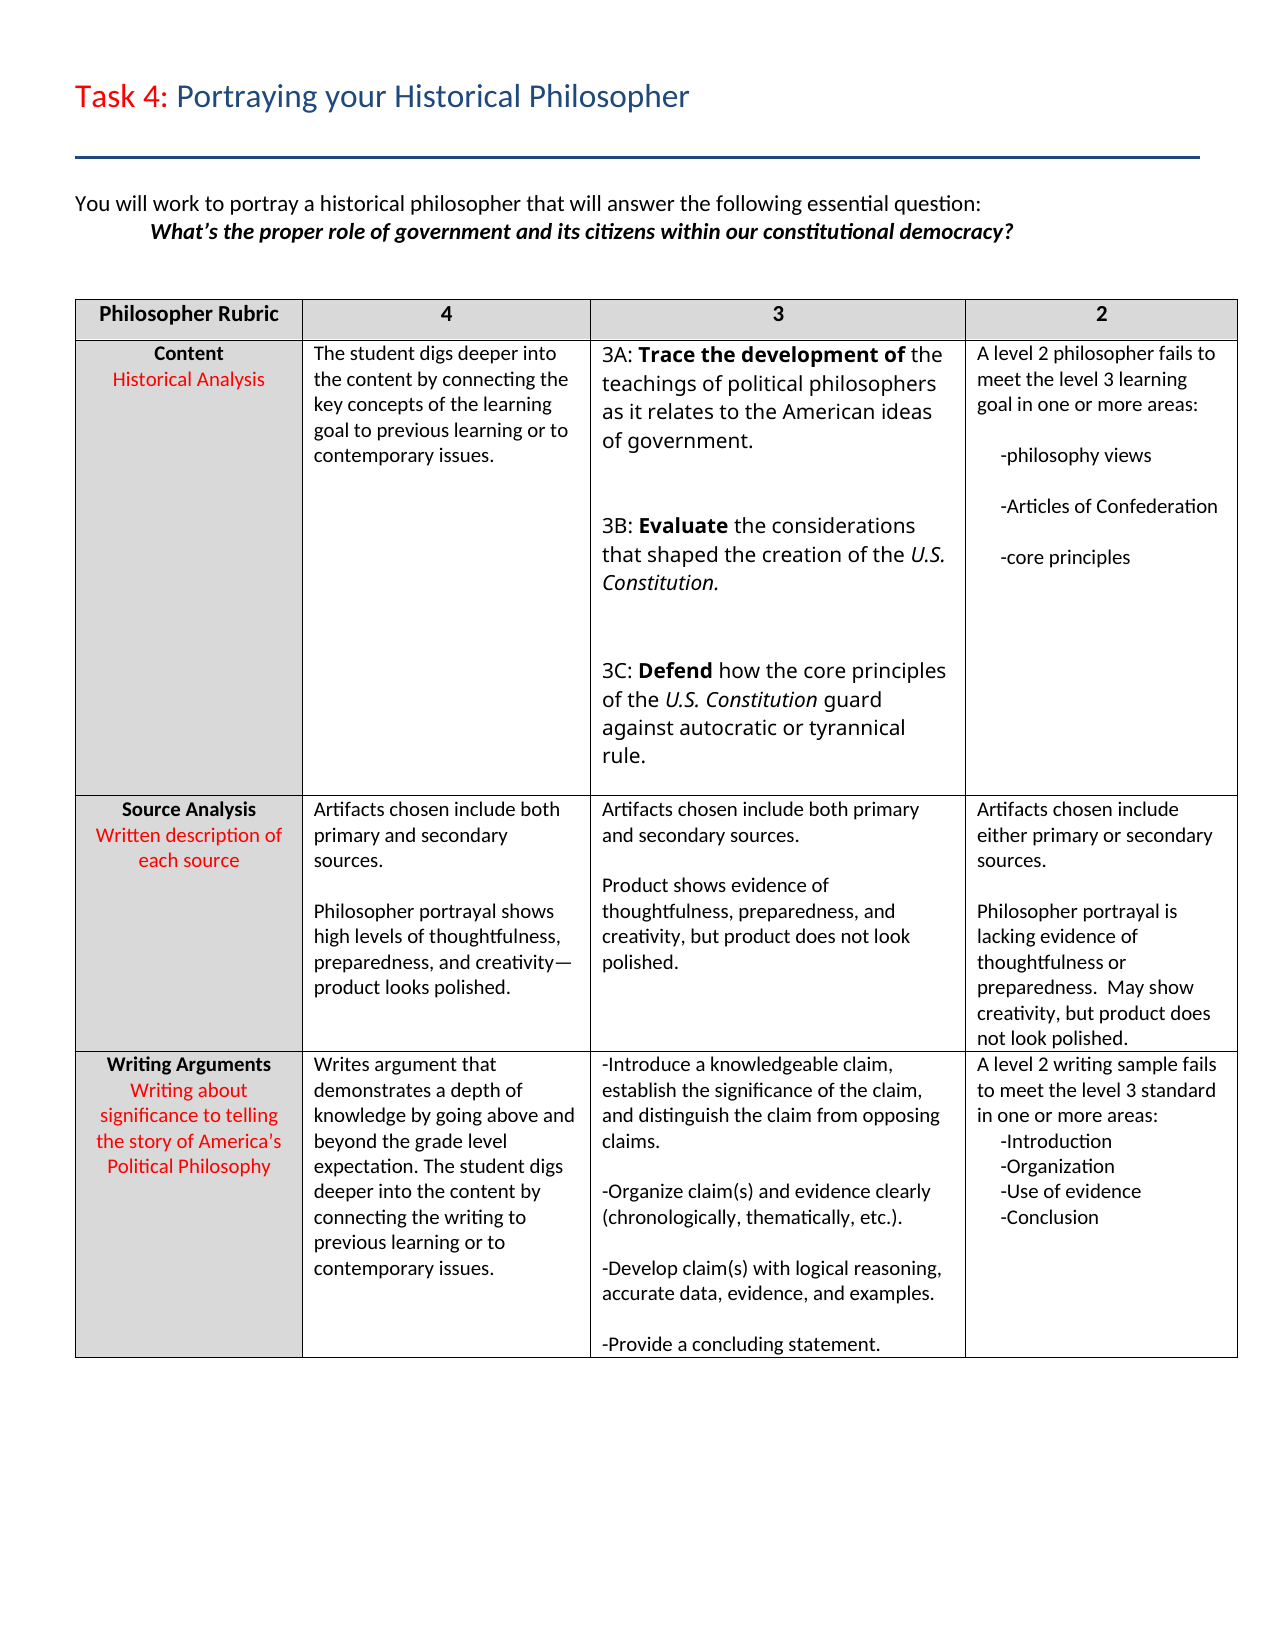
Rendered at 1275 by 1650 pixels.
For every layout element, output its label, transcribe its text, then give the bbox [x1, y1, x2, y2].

text Task 4: Portraying your Historical Philosopher [75, 75, 1200, 156]
table_cell Writing Arguments Writing about significance to telling the story of America’s Political Philosophy [76, 1052, 302, 1357]
table_cell Content Historical Analysis [76, 341, 302, 795]
text What’s the proper role of government and its citizens within our constitutional democracy? [75, 217, 1200, 245]
table_cell Artifacts chosen include both primary and secondary sources. Product shows evidence of thoughtfulness, preparedness, and creativity, but product does not look polished. [591, 796, 965, 1051]
table_header 3 [591, 300, 965, 339]
table_cell A level 2 writing sample fails to meet the level 3 standard in one or more areas: -Introduction -Organization -Use of evidence -Conclusion [966, 1052, 1237, 1357]
table_cell -Introduce a knowledgeable claim, establish the significance of the claim, and distinguish the claim from opposing claims. -Organize claim(s) and evidence clearly (chronologically, thematically, etc.). -Develop claim(s) with logical reasoning, accurate data, evidence, and examples. -Provide a concluding statement. [591, 1052, 965, 1357]
text You will work to portray a historical philosopher that will answer the following essential question: [75, 189, 1200, 217]
table_header 2 [966, 300, 1237, 339]
table_cell A level 2 philosopher fails to meet the level 3 learning goal in one or more areas: -philosophy views -Articles of Confederation -core principles [966, 341, 1237, 795]
table_cell The student digs deeper into the content by connecting the key concepts of the learning goal to previous learning or to contemporary issues. [303, 341, 590, 795]
table_cell Source Analysis Written description of each source [76, 796, 302, 1051]
table_cell Artifacts chosen include both primary and secondary sources. Philosopher portrayal shows high levels of thoughtfulness, preparedness, and creativity—product looks polished. [303, 796, 590, 1051]
table_header Philosopher Rubric [76, 300, 302, 339]
table_cell Writes argument that demonstrates a depth of knowledge by going above and beyond the grade level expectation. The student digs deeper into the content by connecting the writing to previous learning or to contemporary issues. [303, 1052, 590, 1357]
table_cell 3A: Trace the development of the teachings of political philosophers as it relates to the American ideas of government. 3B: Evaluate the considerations that shaped the creation of the U.S. Constitution. 3C: Defend how the core principles of the U.S. Constitution guard against autocratic or tyrannical rule. [591, 341, 965, 795]
table_header 4 [303, 300, 590, 339]
table_cell Artifacts chosen include either primary or secondary sources. Philosopher portrayal is lacking evidence of thoughtfulness or preparedness. May show creativity, but product does not look polished. [966, 796, 1237, 1051]
